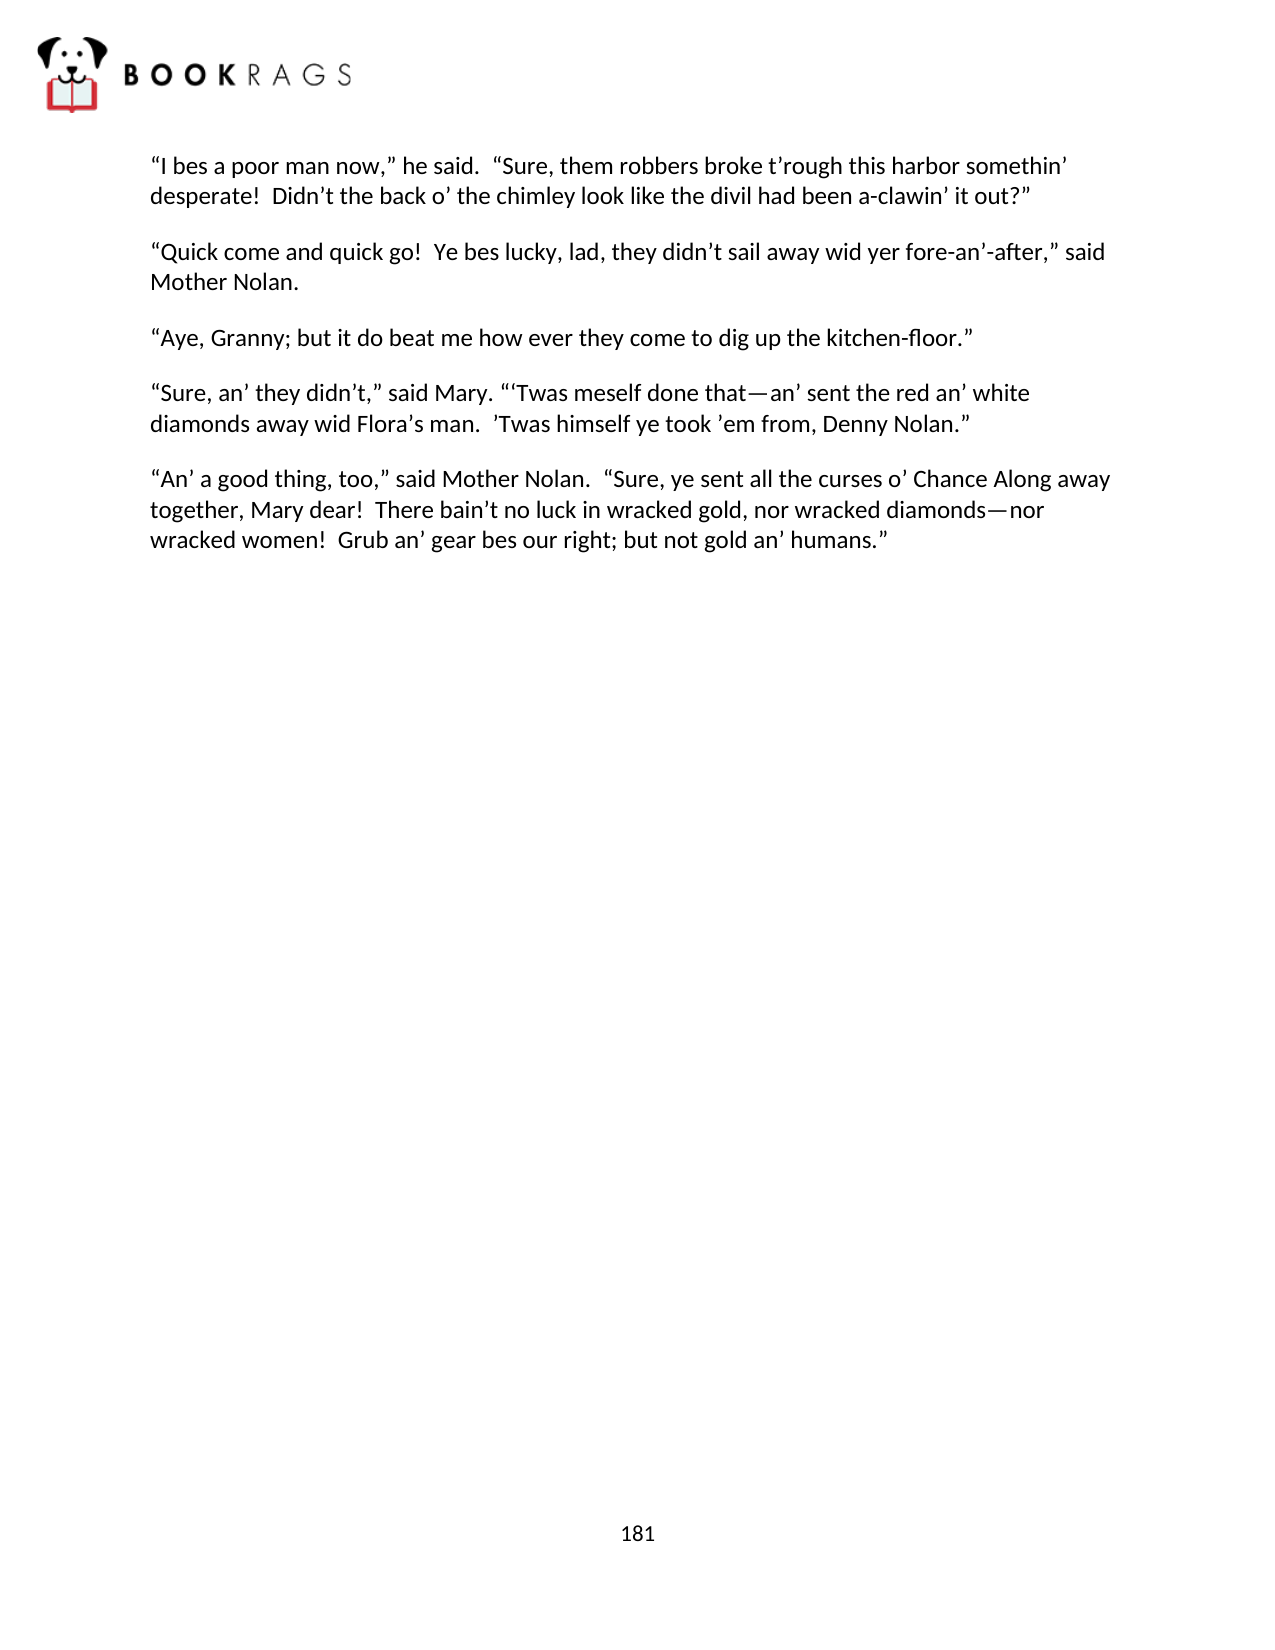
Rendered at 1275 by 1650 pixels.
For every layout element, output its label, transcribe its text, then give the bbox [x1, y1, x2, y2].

text “Sure, an’ they didn’t,” said Mary. “‘Twas meself done that—­an’ sent the red an’ white diamonds away wid Flora’s man. ’Twas himself ye took ’em from, Denny Nolan.” [150, 378, 1125, 439]
picture [37, 37, 351, 113]
text “Aye, Granny; but it do beat me how ever they come to dig up the kitchen-floor.” [150, 322, 1125, 353]
text “I bes a poor man now,” he said. “Sure, them robbers broke t’rough this harbor somethin’ desperate! Didn’t the back o’ the chimley look like the divil had been a-clawin’ it out?” [150, 150, 1125, 211]
text “Quick come and quick go! Ye bes lucky, lad, they didn’t sail away wid yer fore-an’-after,” said Mother Nolan. [150, 236, 1125, 297]
text “An’ a good thing, too,” said Mother Nolan. “Sure, ye sent all the curses o’ Chance Along away together, Mary dear! There bain’t no luck in wracked gold, nor wracked diamonds—­nor wracked women! Grub an’ gear bes our right; but not gold an’ humans.” [150, 464, 1125, 555]
